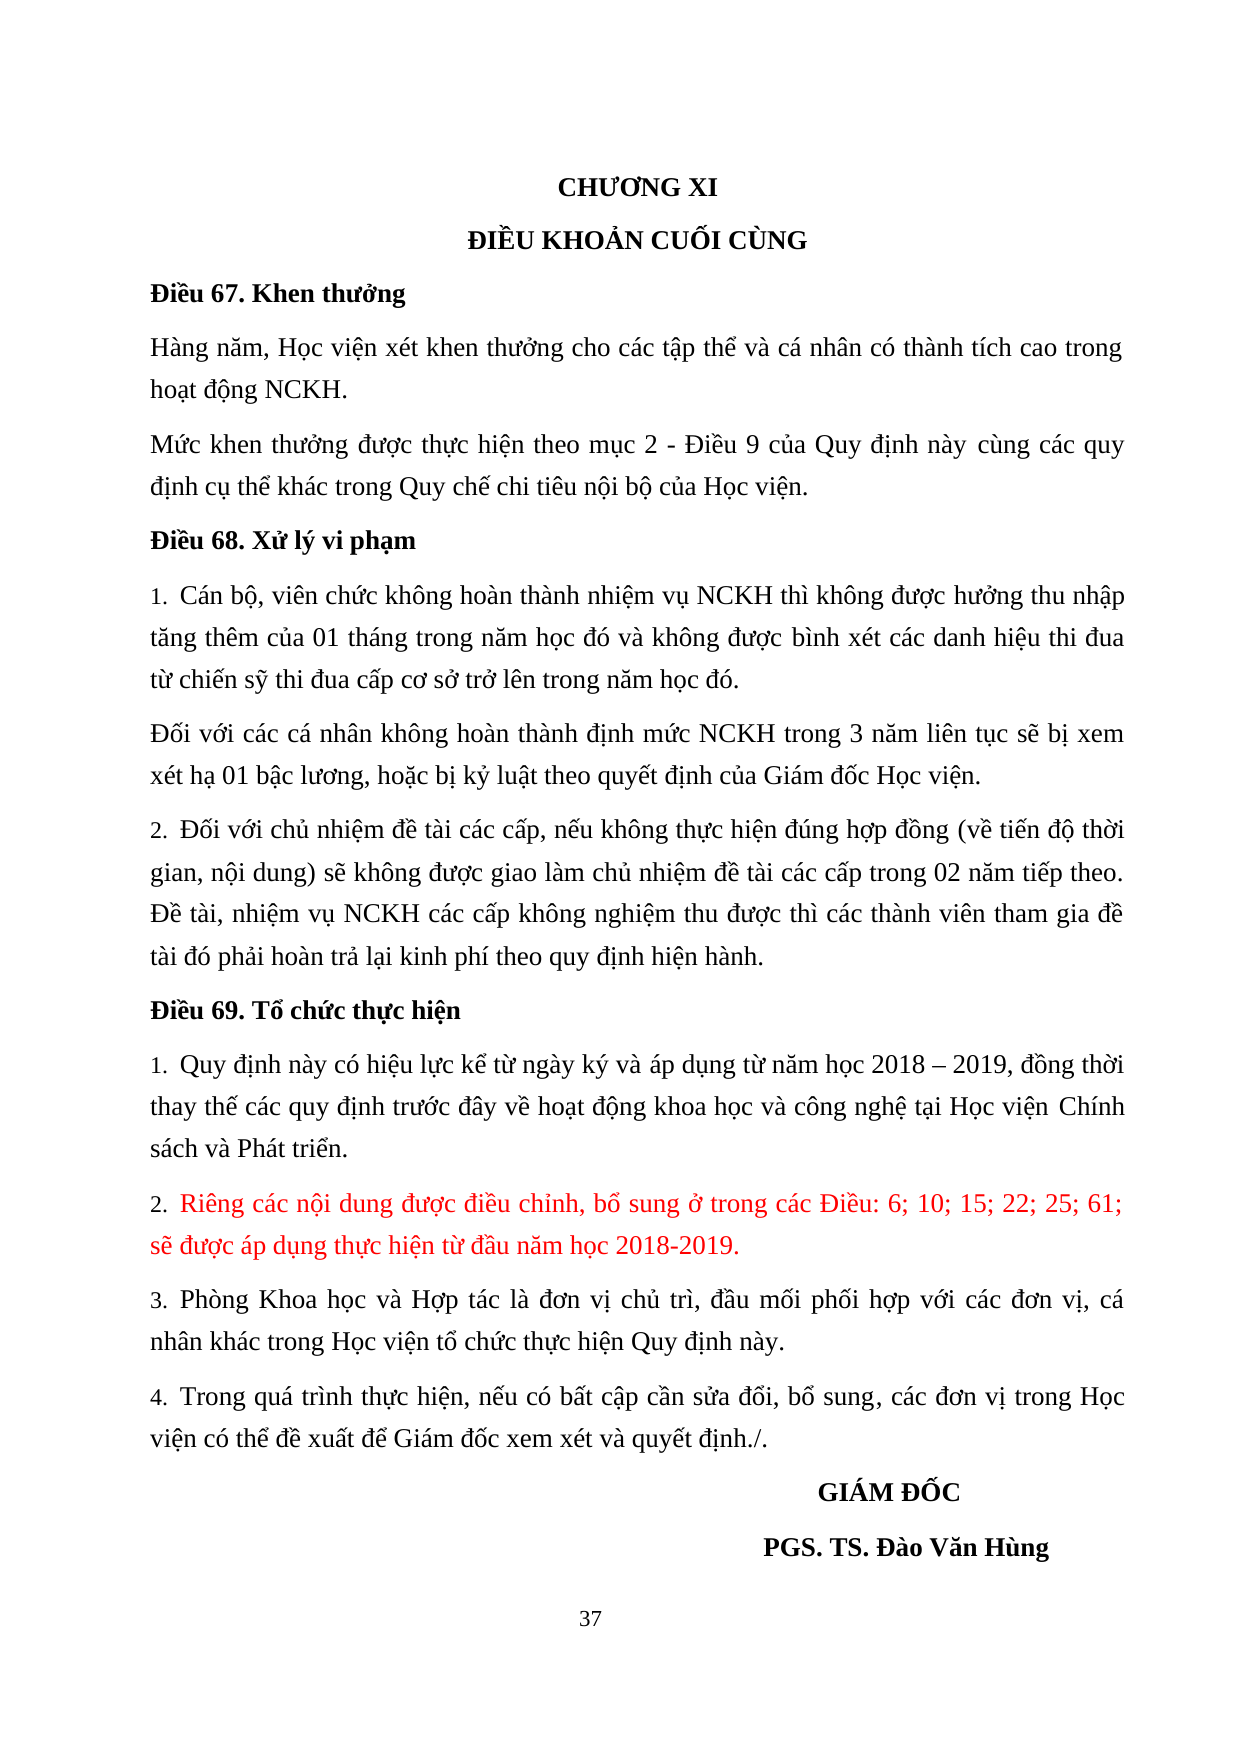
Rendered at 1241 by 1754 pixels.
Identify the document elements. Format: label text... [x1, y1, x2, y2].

text Điều 68. Xử lý vi phạm [150, 524, 1125, 555]
text CHƯƠNG XI [150, 171, 1125, 202]
list Riêng các nội dung được điều chỉnh, bổ sung ở trong các Điều: 6; 10; 15; 22; 25; 61; sẽ được áp dụng thực hiện từ đầu năm học 2018-2019. [150, 1187, 1125, 1260]
list Đối với chủ nhiệm đề tài các cấp, nếu không thực hiện đúng hợp đồng (về tiến độ thời gian, nội dung) sẽ không được giao làm chủ nhiệm đề tài các cấp trong 02 năm tiếp theo. Đề tài, nhiệm vụ NCKH các cấp không nghiệm thu được thì các thành viên tham gia đề tài đó phải hoàn trả lại kinh phí theo quy định hiện hành. [150, 814, 1125, 971]
list Phòng Khoa học và Hợp tác là đơn vị chủ trì, đầu mối phối hợp với các đơn vị, cá nhân khác trong Học viện tổ chức thực hiện Quy định này. [150, 1283, 1125, 1357]
text ĐIỀU KHOẢN CUỐI CÙNG [150, 224, 1125, 255]
text GIÁM ĐỐC [150, 1476, 1125, 1507]
list Cán bộ, viên chức không hoàn thành nhiệm vụ NCKH thì không được hưởng thu nhập tăng thêm của 01 tháng trong năm học đó và không được bình xét các danh hiệu thi đua từ chiến sỹ thi đua cấp cơ sở trở lên trong năm học đó. [150, 579, 1125, 694]
list Quy định này có hiệu lực kể từ ngày ký và áp dụng từ năm học 2018 – 2019, đồng thời thay thế các quy định trước đây về hoạt động khoa học và công nghệ tại Học viện Chính sách và Phát triển. [150, 1048, 1125, 1164]
text Đối với các cá nhân không hoàn thành định mức NCKH trong 3 năm liên tục sẽ bị xem xét hạ 01 bậc lương, hoặc bị kỷ luật theo quyết định của Giám đốc Học viện. [150, 717, 1125, 790]
text Điều 67. Khen thưởng [150, 277, 1125, 308]
text Mức khen thưởng được thực hiện theo mục 2 - Điều 9 của Quy định này cùng các quy định cụ thể khác trong Quy chế chi tiêu nội bộ của Học viện. [150, 428, 1125, 501]
text Hàng năm, Học viện xét khen thưởng cho các tập thể và cá nhân có thành tích cao trong hoạt động NCKH. [150, 331, 1125, 404]
text Điều 69. Tổ chức thực hiện [150, 994, 1125, 1025]
text PGS. TS. Đào Văn Hùng [150, 1531, 1125, 1562]
list Trong quá trình thực hiện, nếu có bất cập cần sửa đổi, bổ sung, các đơn vị trong Học viện có thể đề xuất để Giám đốc xem xét và quyết định./. [150, 1380, 1125, 1453]
